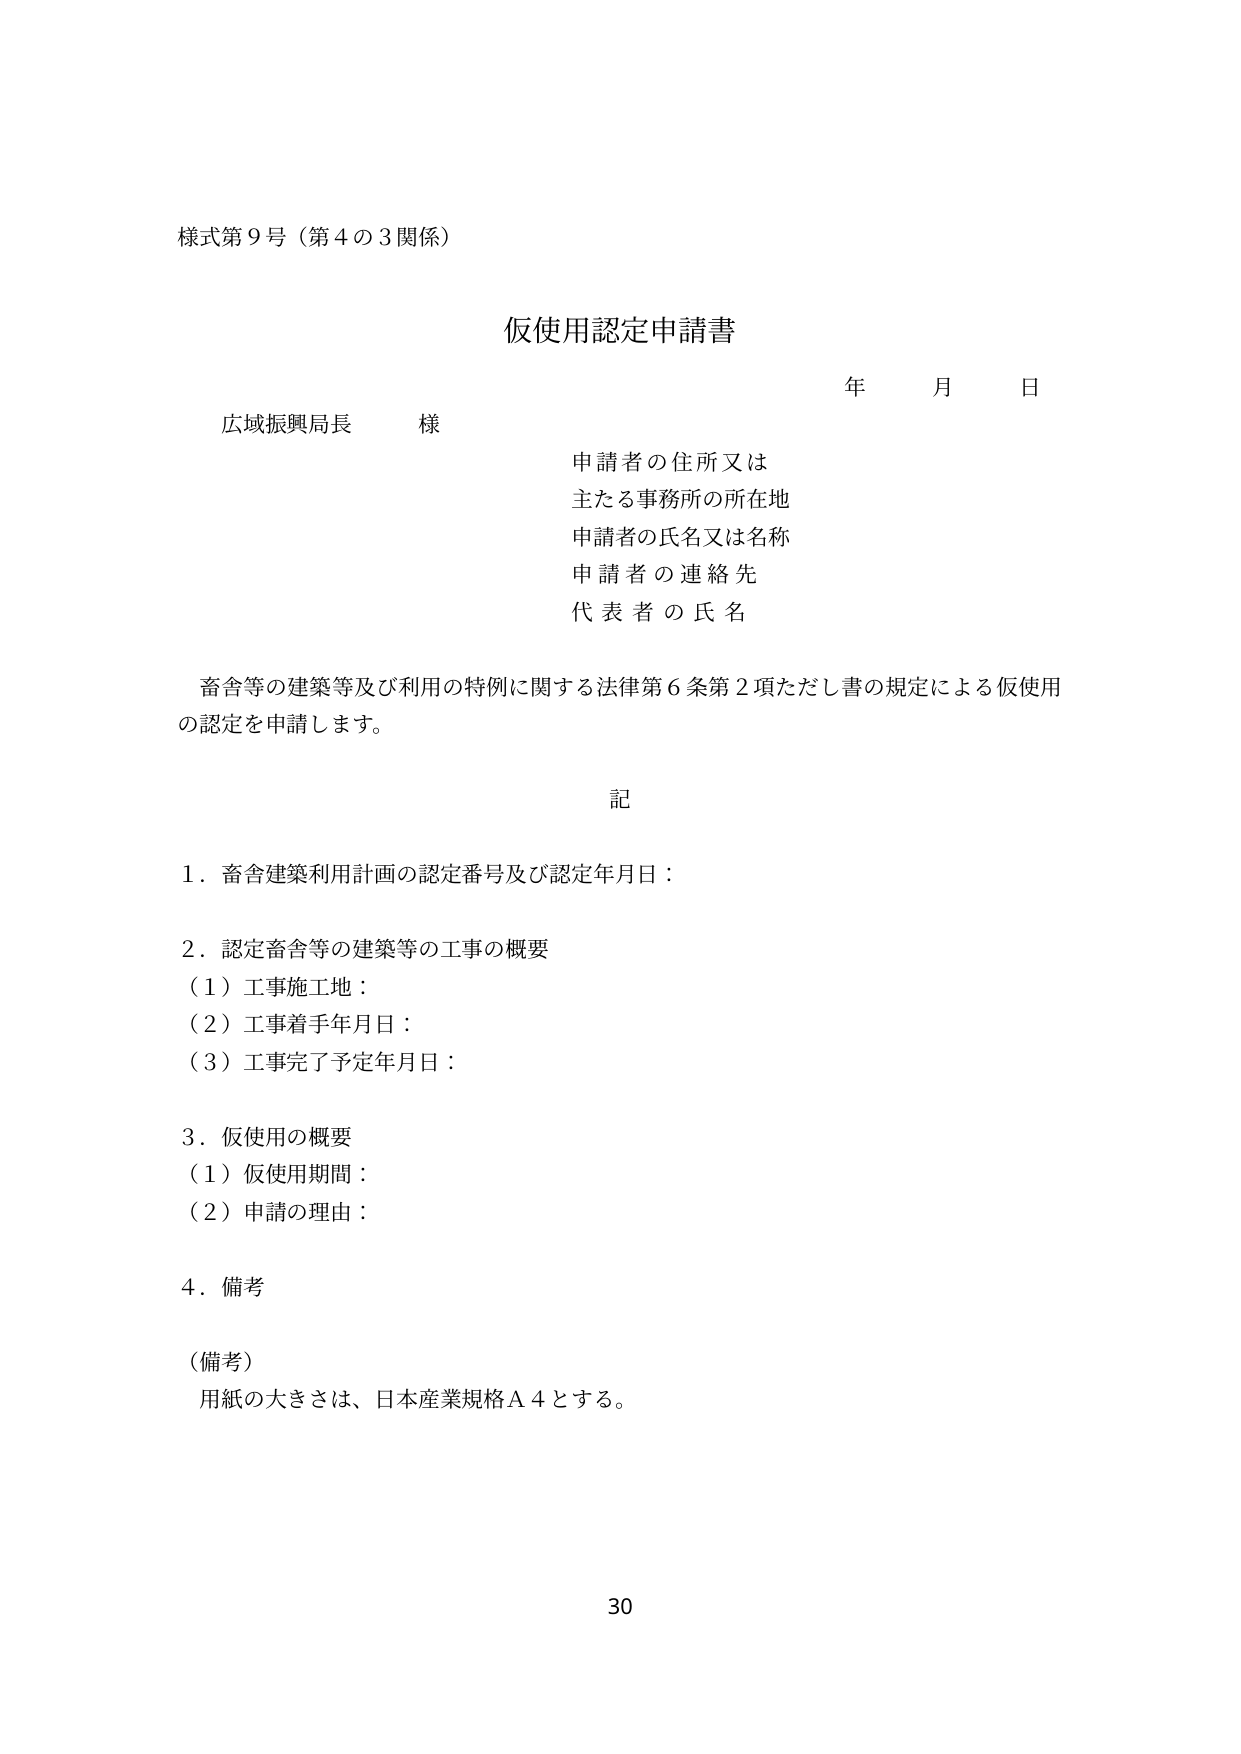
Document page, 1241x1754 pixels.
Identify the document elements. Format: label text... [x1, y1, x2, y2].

text 申請者の氏名又は名称 [177, 517, 1063, 554]
subtitle 記 [177, 779, 1063, 817]
text 畜舎等の建築等及び利用の特例に関する法律第６条第２項ただし書の規定による仮使用の認定を申請します。 [177, 667, 1063, 742]
text ４．備考 [177, 1267, 1063, 1304]
text 主たる事務所の所在地 [177, 479, 1063, 517]
text （３）工事完了予定年月日： [177, 1042, 1063, 1079]
text １．畜舎建築利用計画の認定番号及び認定年月日： [177, 854, 1063, 892]
text 申請者の連絡先 [177, 554, 1063, 592]
text （備考） [177, 1342, 1063, 1379]
text （２）申請の理由： [177, 1192, 1063, 1229]
text （１）仮使用期間： [177, 1154, 1063, 1192]
text 様式第９号（第４の３関係） [177, 217, 1063, 254]
text 申請者の住所又は [177, 442, 1063, 479]
text 広域振興局長 様 [177, 404, 1063, 442]
text 年 月 日 [177, 367, 1041, 404]
text ３．仮使用の概要 [177, 1117, 1063, 1154]
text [177, 1379, 1063, 1417]
text 仮使用認定申請書 [177, 292, 1063, 367]
text （１）工事施工地： [177, 967, 1063, 1004]
text （２）工事着手年月日： [177, 1004, 1063, 1042]
text 代表者の氏名 [177, 592, 1063, 629]
text ２．認定畜舎等の建築等の工事の概要 [177, 929, 1063, 967]
